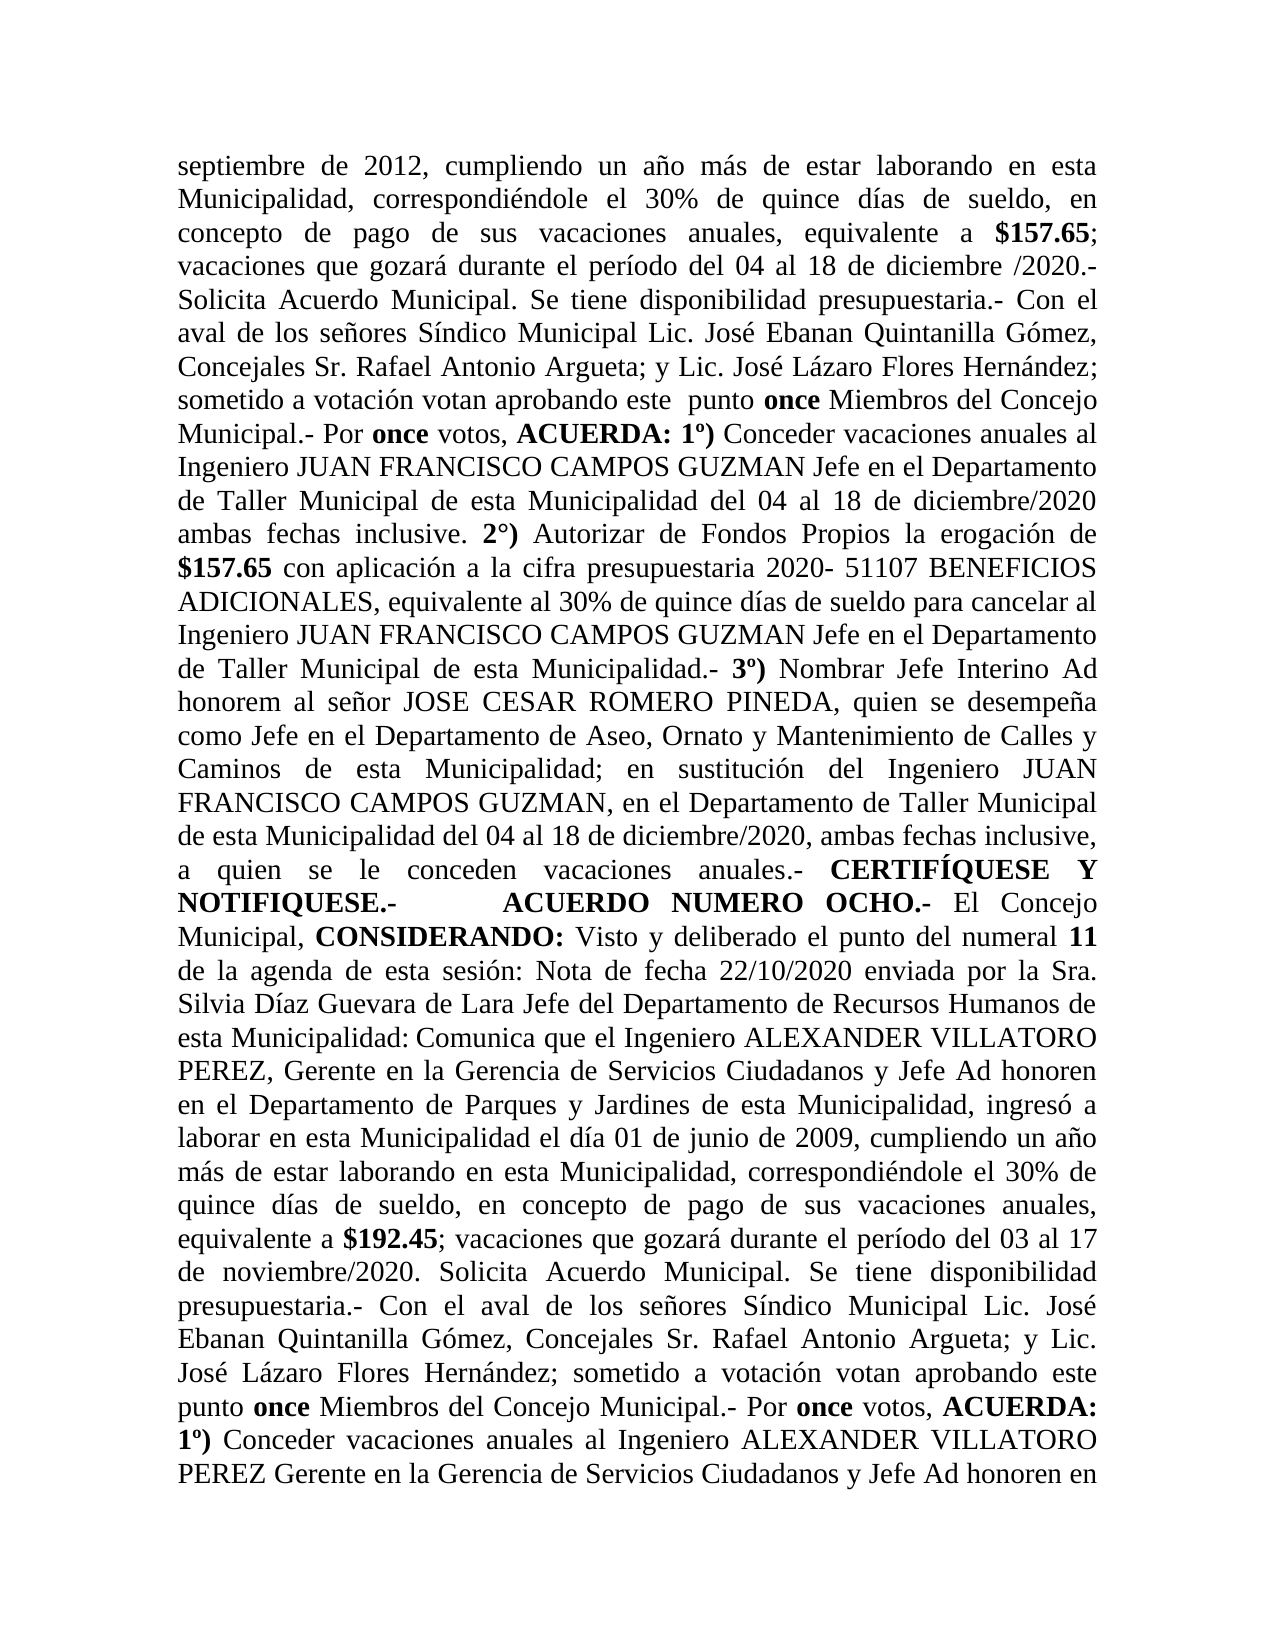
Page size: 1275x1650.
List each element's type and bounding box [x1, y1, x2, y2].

text [177, 148, 1098, 1489]
